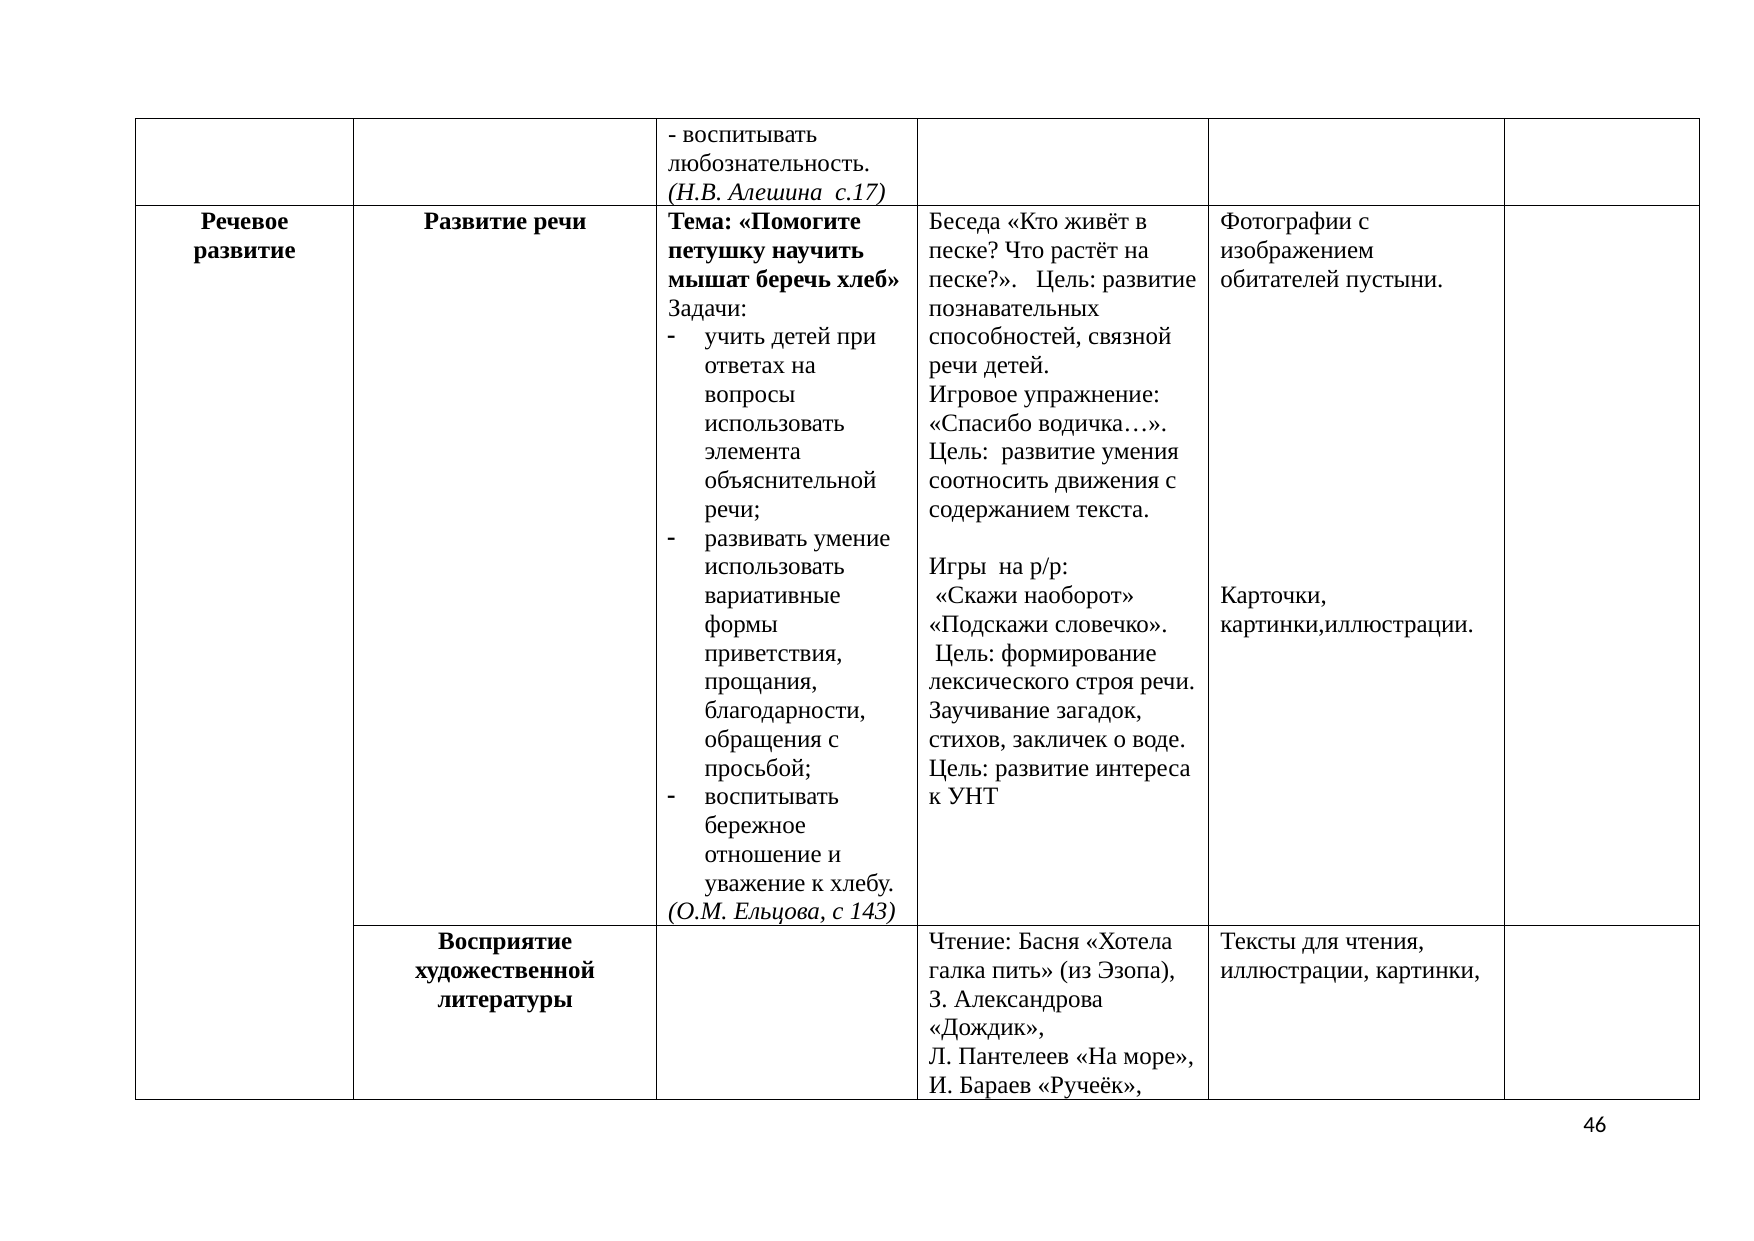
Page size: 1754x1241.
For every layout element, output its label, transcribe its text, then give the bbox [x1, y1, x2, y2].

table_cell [918, 926, 1208, 1099]
table_cell [657, 926, 917, 1099]
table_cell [354, 926, 656, 1099]
table_cell [1505, 206, 1699, 925]
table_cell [1209, 119, 1504, 205]
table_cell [1209, 926, 1504, 1099]
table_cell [657, 119, 917, 205]
table_cell Фотографии с изображением обитателей пустыни. Карточки, картинки,иллюстрации. [1209, 206, 1504, 925]
table_cell Тема: «Помогите петушку научить мышат беречь хлеб» Задачи: учить детей при ответах на вопросы использовать элемента объяснительной речи; развивать умение использовать вариативные формы приветствия, прощания, благодарности, обращения с просьбой; воспитывать бережное отношение и уважение к хлебу. (О.М. Ельцова, с 143) [657, 206, 917, 925]
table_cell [354, 119, 656, 205]
table_cell Развитие речи [354, 206, 656, 925]
table_cell Речевое развитие [136, 206, 353, 1099]
table_cell Беседа «Кто живёт в песке? Что растёт на песке?». Цель: развитие познавательных способностей, связной речи детей. Игровое упражнение: «Спасибо водичка…». Цель: развитие умения соотносить движения с содержанием текста. Игры на р/р: «Скажи наоборот» «Подскажи словечко». Цель: формирование лексического строя речи. Заучивание загадок, стихов, закличек о воде. Цель: развитие интереса к УНТ [918, 206, 1208, 925]
table_cell [1505, 926, 1699, 1099]
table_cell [1505, 119, 1699, 205]
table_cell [918, 119, 1208, 205]
